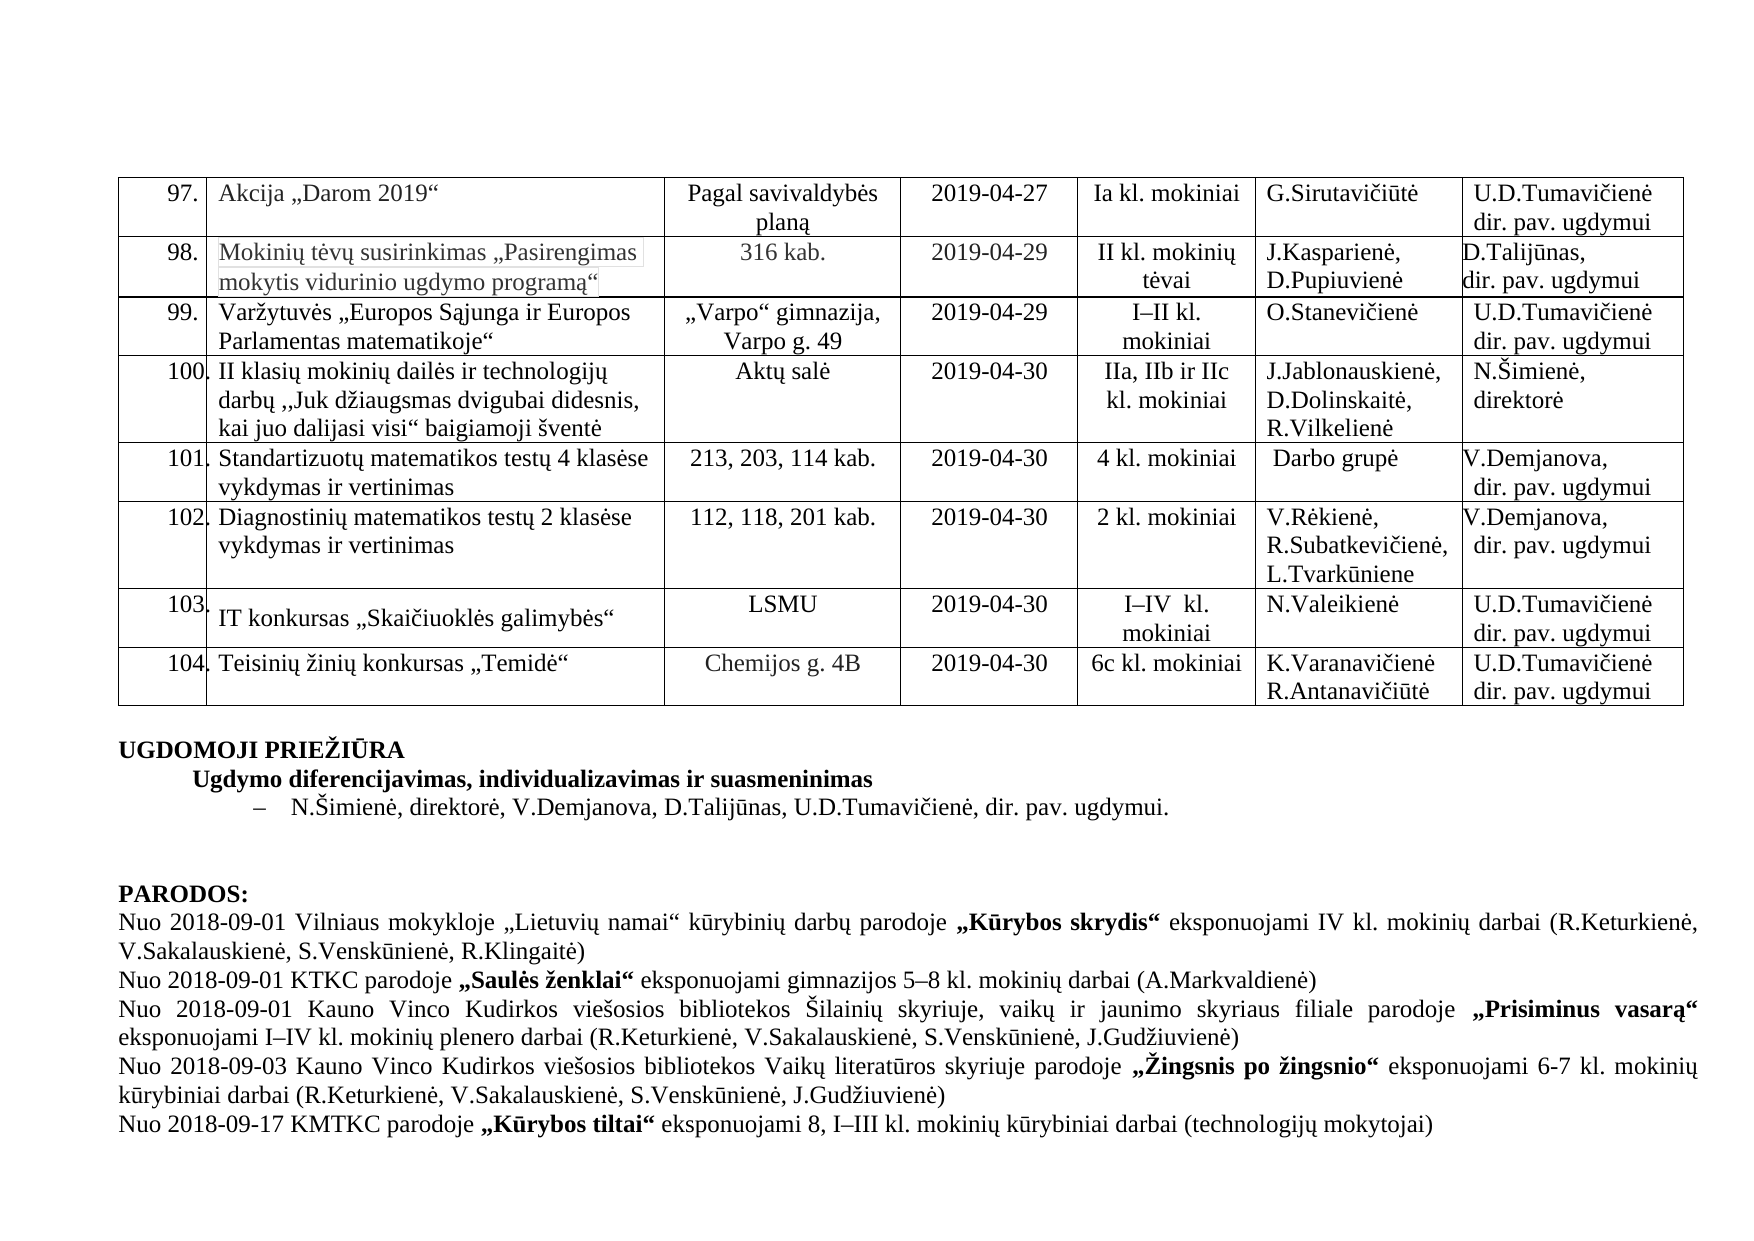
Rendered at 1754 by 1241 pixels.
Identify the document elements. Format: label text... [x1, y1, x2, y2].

list N.Šimienė, direktorė, V.Demjanova, D.Talijūnas, U.D.Tumavičienė, dir. pav. ugdymui. [253, 792, 1577, 821]
table_cell N.Valeikienė [1256, 589, 1462, 647]
table_cell [119, 356, 206, 442]
table_cell 112, 118, 201 kab. [665, 502, 900, 588]
table_cell [119, 589, 206, 647]
table_cell IIa, IIb ir IIc kl. mokiniai [1078, 356, 1255, 442]
table_cell IT konkursas „Skaičiuoklės galimybės“ [207, 589, 664, 647]
table_cell Diagnostinių matematikos testų 2 klasėse vykdymas ir vertinimas [207, 502, 664, 588]
table_cell Standartizuotų matematikos testų 4 klasėse vykdymas ir vertinimas [207, 443, 664, 501]
text PARODOS: [118, 879, 1562, 907]
table_cell V.Demjanova, dir. pav. ugdymui [1463, 502, 1683, 588]
table_cell J.Jablonauskienė, D.Dolinskaitė, R.Vilkelienė [1256, 356, 1462, 442]
table_cell N.Šimienė, direktorė [1463, 356, 1683, 442]
text Nuo 2018-09-03 Kauno Vinco Kudirkos viešosios bibliotekos Vaikų literatūros skyriuje parodoje „Žingsnis po žingsnio“ eksponuojami 6-7 kl. mokinių kūrybiniai darbai (R.Keturkienė, V.Sakalauskienė, S.Venskūnienė, J.Gudžiuvienė) [118, 1051, 1698, 1109]
table_cell G.Sirutavičiūtė [1256, 178, 1462, 236]
table_cell Teisinių žinių konkursas „Temidė“ [207, 648, 664, 705]
table_cell [119, 298, 206, 355]
table_cell V.Demjanova, dir. pav. ugdymui [1463, 443, 1683, 501]
table_cell 4 kl. mokiniai [1078, 443, 1255, 501]
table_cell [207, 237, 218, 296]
table_cell 316 kab. [665, 237, 900, 296]
table_cell O.Stanevičienė [1256, 298, 1462, 355]
table_cell Varžytuvės „Europos Sąjunga ir Europos Parlamentas matematikoje“ [207, 298, 664, 355]
table_cell 2019-04-30 [901, 648, 1077, 705]
table_cell [119, 237, 206, 296]
text Nuo 2018-09-01 Vilniaus mokykloje „Lietuvių namai“ kūrybinių darbų parodoje „Kūrybos skrydis“ eksponuojami IV kl. mokinių darbai (R.Keturkienė, V.Sakalauskienė, S.Venskūnienė, R.Klingaitė) [118, 907, 1698, 965]
table_cell 2019-04-29 [901, 237, 1077, 296]
table_cell D.Talijūnas, dir. pav. ugdymui [1463, 237, 1683, 296]
table_cell U.D.Tumavičienė dir. pav. ugdymui [1463, 589, 1683, 647]
table_cell I–IV kl. mokiniai [1078, 589, 1255, 647]
table_cell Ia kl. mokiniai [1078, 178, 1255, 236]
table_cell II klasių mokinių dailės ir technologijų darbų ,,Juk džiaugsmas dvigubai didesnis, kai juo dalijasi visi“ baigiamoji šventė [207, 356, 664, 442]
text UGDOMOJI PRIEŽIŪRA [118, 735, 1577, 764]
table_cell U.D.Tumavičienė dir. pav. ugdymui [1463, 298, 1683, 355]
table_cell II kl. mokinių tėvai [1078, 237, 1255, 296]
table_cell U.D.Tumavičienė dir. pav. ugdymui [1463, 178, 1683, 236]
table_cell 2 kl. mokiniai [1078, 502, 1255, 588]
table_cell [119, 502, 206, 588]
table_cell Darbo grupė [1256, 443, 1462, 501]
table_cell Chemijos g. 4B [665, 648, 900, 705]
table_cell LSMU [665, 589, 900, 647]
table_cell K.Varanavičienė R.Antanavičiūtė [1256, 648, 1462, 705]
table_cell V.Rėkienė, R.Subatkevičienė, L.Tvarkūniene [1256, 502, 1462, 588]
table_cell Pagal savivaldybės planą [665, 178, 900, 236]
table_cell J.Kasparienė, D.Pupiuvienė [1256, 237, 1462, 296]
table_cell 2019-04-30 [901, 356, 1077, 442]
table_cell 2019-04-27 [901, 178, 1077, 236]
table_cell I–II kl. mokiniai [1078, 298, 1255, 355]
table_cell [119, 443, 206, 501]
table_cell U.D.Tumavičienė dir. pav. ugdymui [1463, 648, 1683, 705]
text Ugdymo diferencijavimas, individualizavimas ir suasmeninimas [118, 764, 1577, 792]
text Nuo 2018-09-17 KMTKC parodoje „Kūrybos tiltai“ eksponuojami 8, I–III kl. mokinių kūrybiniai darbai (technologijų mokytojai) [118, 1109, 1698, 1137]
table_cell 2019-04-30 [901, 589, 1077, 647]
table_cell [119, 178, 206, 236]
text Nuo 2018-09-01 Kauno Vinco Kudirkos viešosios bibliotekos Šilainių skyriuje, vaikų ir jaunimo skyriaus filiale parodoje „Prisiminus vasarą“ eksponuojami I–IV kl. mokinių plenero darbai (R.Keturkienė, V.Sakalauskienė, S.Venskūnienė, J.Gudžiuvienė) [118, 994, 1698, 1051]
text Nuo 2018-09-01 KTKC parodoje „Saulės ženklai“ eksponuojami gimnazijos 5–8 kl. mokinių darbai (A.Markvaldienė) [118, 965, 1698, 994]
table_cell [119, 648, 206, 705]
table_cell „Varpo“ gimnazija, Varpo g. 49 [665, 298, 900, 355]
table_cell 2019-04-29 [901, 298, 1077, 355]
table_cell 2019-04-30 [901, 502, 1077, 588]
table_cell Akcija „Darom 2019“ [207, 178, 664, 236]
table_cell 6c kl. mokiniai [1078, 648, 1255, 705]
table_cell 213, 203, 114 kab. [665, 443, 900, 501]
table_cell Aktų salė [665, 356, 900, 442]
table_cell 2019-04-30 [901, 443, 1077, 501]
